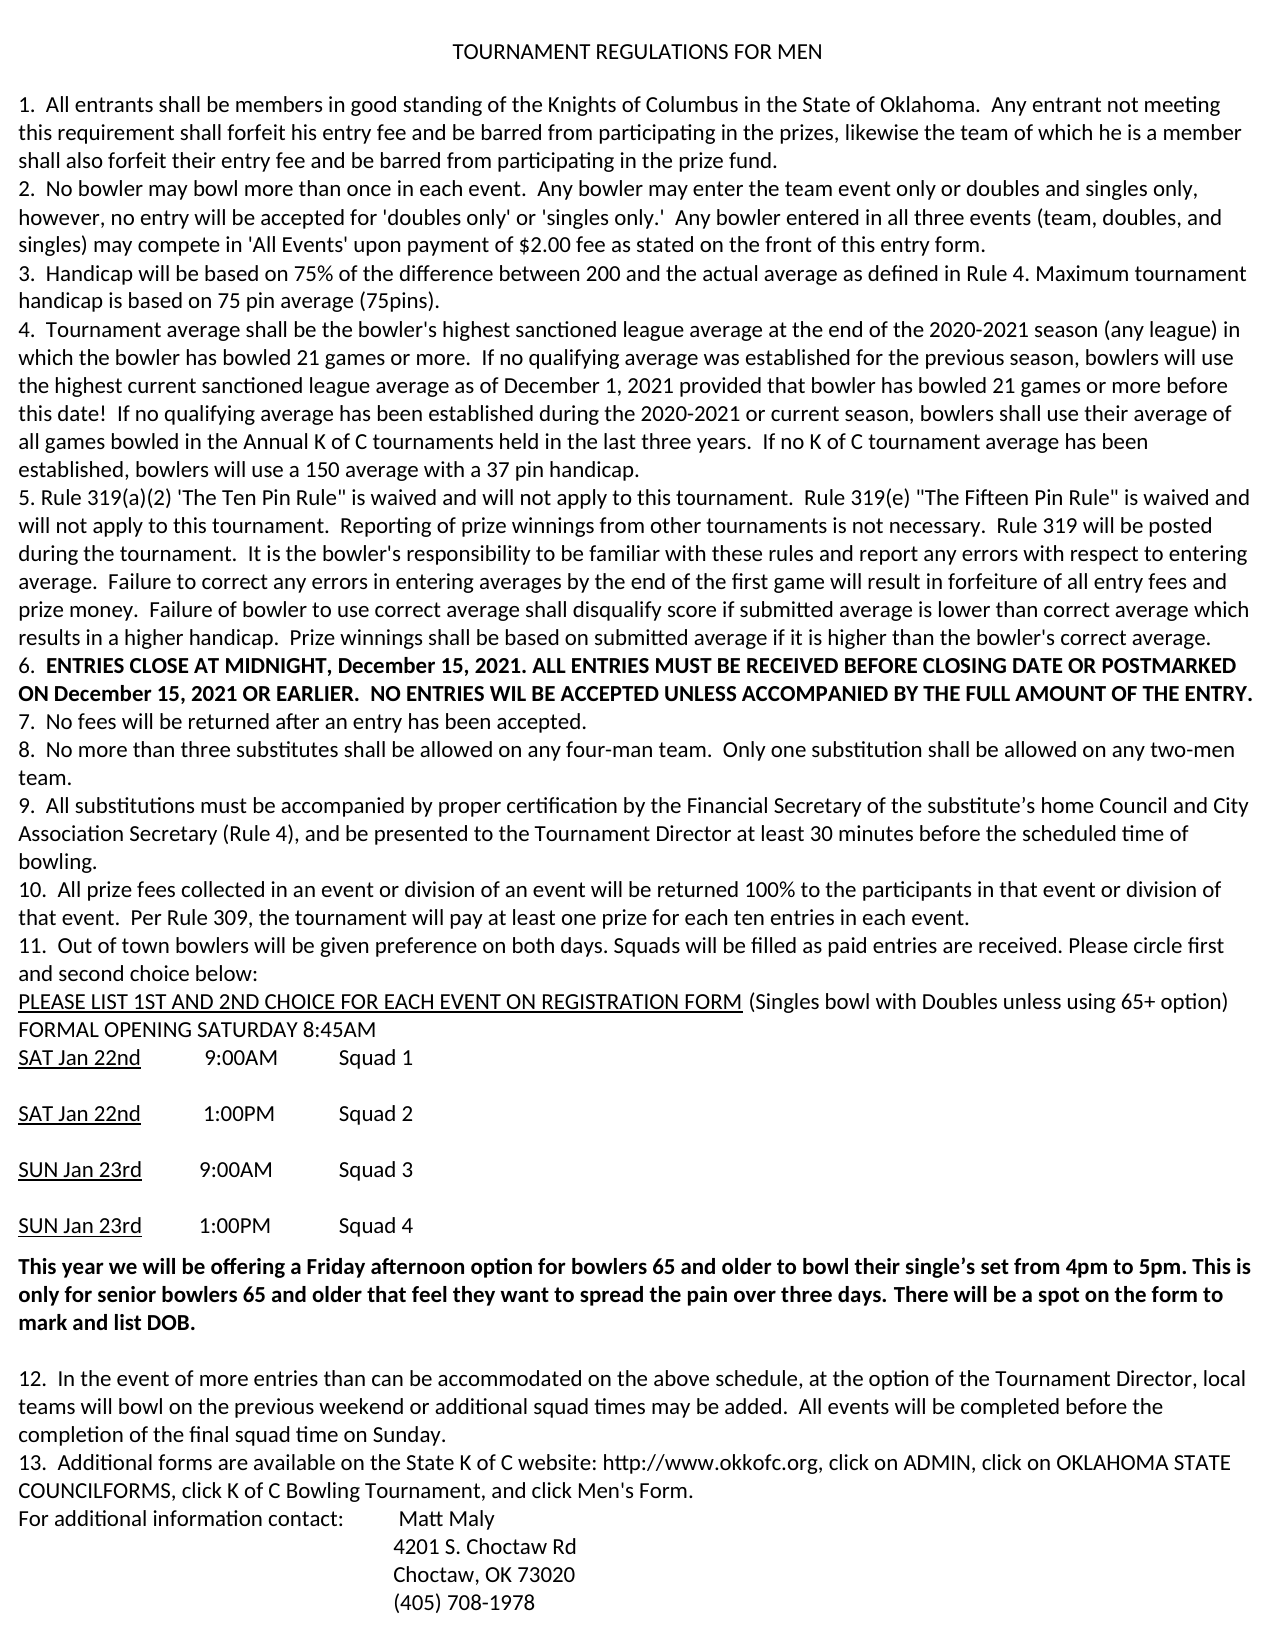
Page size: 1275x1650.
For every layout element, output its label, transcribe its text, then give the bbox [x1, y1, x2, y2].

text 5. Rule 319(a)(2) 'The Ten Pin Rule" is waived and will not apply to this tournament. Rule 319(e) "The Fifteen Pin Rule" is waived and will not apply to this tournament. Reporting of prize winnings from other tournaments is not necessary. Rule 319 will be posted during the tournament. It is the bowler's responsibility to be familiar with these rules and report any errors with respect to entering average. Failure to correct any errors in entering averages by the end of the first game will result in forfeiture of all entry fees and prize money. Failure of bowler to use correct average shall disqualify score if submitted average is lower than correct average which results in a higher handicap. Prize winnings shall be based on submitted average if it is higher than the bowler's correct average. [18, 483, 1257, 651]
text SUN Jan 23rd 9:00AM Squad 3 [18, 1155, 1257, 1183]
text 7. No fees will be returned after an entry has been accepted. [18, 707, 1257, 735]
text Choctaw, OK 73020 [18, 1560, 1257, 1588]
text PLEASE LIST 1ST AND 2ND CHOICE FOR EACH EVENT ON REGISTRATION FORM (Singles bowl with Doubles unless using 65+ option) [18, 987, 1257, 1015]
text SAT Jan 22nd 9:00AM Squad 1 [18, 1043, 1257, 1071]
text This year we will be offering a Friday afternoon option for bowlers 65 and older to bowl their single’s set from 4pm to 5pm. This is only for senior bowlers 65 and older that feel they want to spread the pain over three days. There will be a spot on the form to mark and list DOB. [18, 1252, 1257, 1336]
text 4. Tournament average shall be the bowler's highest sanctioned league average at the end of the 2020-2021 season (any league) in which the bowler has bowled 21 games or more. If no qualifying average was established for the previous season, bowlers will use the highest current sanctioned league average as of December 1, 2021 provided that bowler has bowled 21 games or more before this date! If no qualifying average has been established during the 2020-2021 or current season, bowlers shall use their average of all games bowled in the Annual K of C tournaments held in the last three years. If no K of C tournament average has been established, bowlers will use a 150 average with a 37 pin handicap. [18, 315, 1257, 483]
text SUN Jan 23rd 1:00PM Squad 4 [18, 1211, 1257, 1239]
text 9. All substitutions must be accompanied by proper certification by the Financial Secretary of the substitute’s home Council and City Association Secretary (Rule 4), and be presented to the Tournament Director at least 30 minutes before the scheduled time of bowling. [18, 791, 1257, 875]
text 10. All prize fees collected in an event or division of an event will be returned 100% to the participants in that event or division of that event. Per Rule 309, the tournament will pay at least one prize for each ten entries in each event. [18, 875, 1257, 931]
text (405) 708-1978 [18, 1588, 1257, 1616]
text FORMAL OPENING SATURDAY 8:45AM [18, 1015, 1257, 1043]
text 3. Handicap will be based on 75% of the difference between 200 and the actual average as defined in Rule 4. Maximum tournament handicap is based on 75 pin average (75pins). [18, 259, 1257, 315]
text 8. No more than three substitutes shall be allowed on any four-man team. Only one substitution shall be allowed on any two-men team. [18, 735, 1257, 791]
text TOURNAMENT REGULATIONS FOR MEN [18, 37, 1257, 66]
text 4201 S. Choctaw Rd [18, 1532, 1257, 1560]
text 6. ENTRIES CLOSE AT MIDNIGHT, December 15, 2021. ALL ENTRIES MUST BE RECEIVED BEFORE CLOSING DATE OR POSTMARKED ON December 15, 2021 OR EARLIER. NO ENTRIES WIL BE ACCEPTED UNLESS ACCOMPANIED BY THE FULL AMOUNT OF THE ENTRY. [18, 651, 1257, 707]
text 2. No bowler may bowl more than once in each event. Any bowler may enter the team event only or doubles and singles only, however, no entry will be accepted for 'doubles only' or 'singles only.' Any bowler entered in all three events (team, doubles, and singles) may compete in 'All Events' upon payment of $2.00 fee as stated on the front of this entry form. [18, 174, 1257, 259]
text 11. Out of town bowlers will be given preference on both days. Squads will be filled as paid entries are received. Please circle first and second choice below: [18, 931, 1257, 987]
text 13. Additional forms are available on the State K of C website: http://www.okkofc.org, click on ADMIN, click on OKLAHOMA STATE COUNCILFORMS, click K of C Bowling Tournament, and click Men's Form. [18, 1448, 1257, 1504]
text 1. All entrants shall be members in good standing of the Knights of Columbus in the State of Oklahoma. Any entrant not meeting this requirement shall forfeit his entry fee and be barred from participating in the prizes, likewise the team of which he is a member shall also forfeit their entry fee and be barred from participating in the prize fund. [18, 91, 1257, 174]
text For additional information contact: Matt Maly [18, 1504, 1257, 1532]
text 12. In the event of more entries than can be accommodated on the above schedule, at the option of the Tournament Director, local teams will bowl on the previous weekend or additional squad times may be added. All events will be completed before the completion of the final squad time on Sunday. [18, 1364, 1257, 1448]
text SAT Jan 22nd 1:00PM Squad 2 [18, 1099, 1257, 1127]
